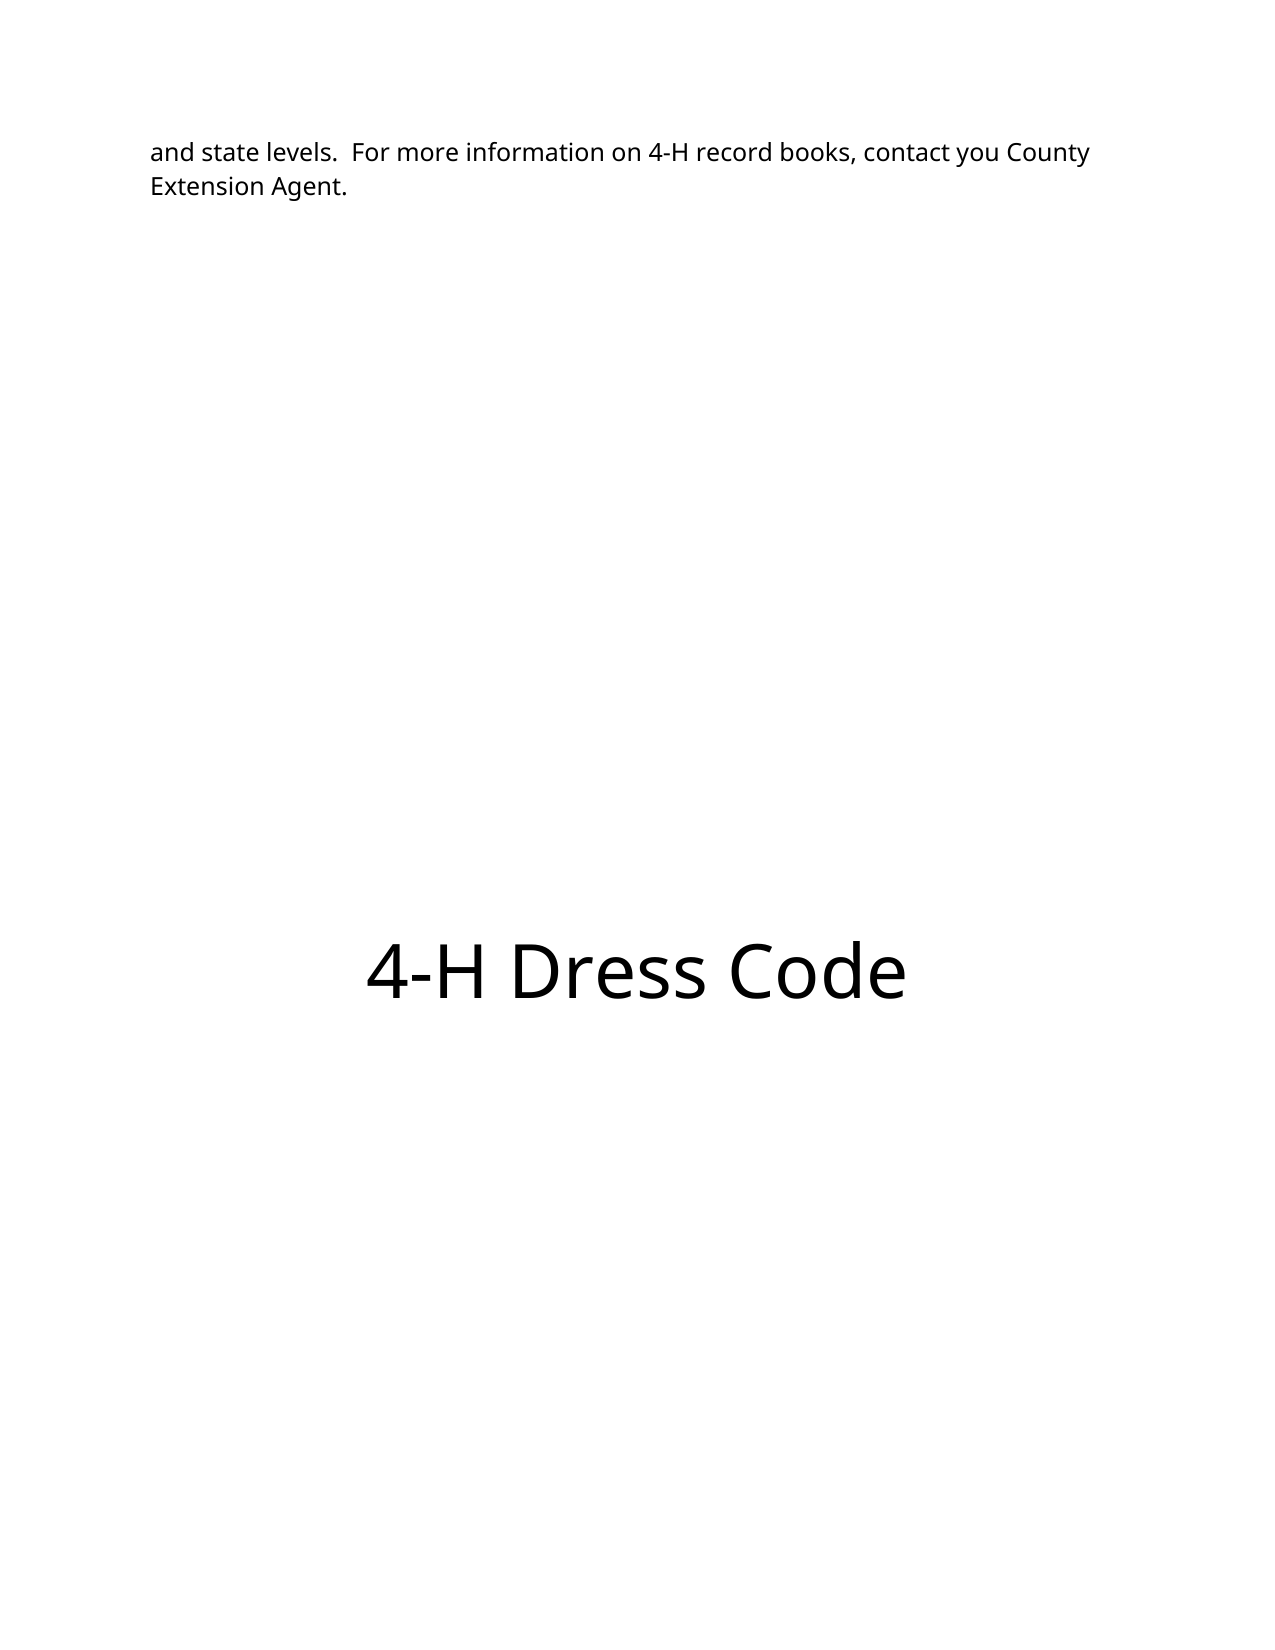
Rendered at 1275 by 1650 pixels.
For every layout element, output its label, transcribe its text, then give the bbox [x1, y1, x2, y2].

list 4-H Dress Code [150, 918, 1125, 1021]
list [150, 135, 1125, 203]
